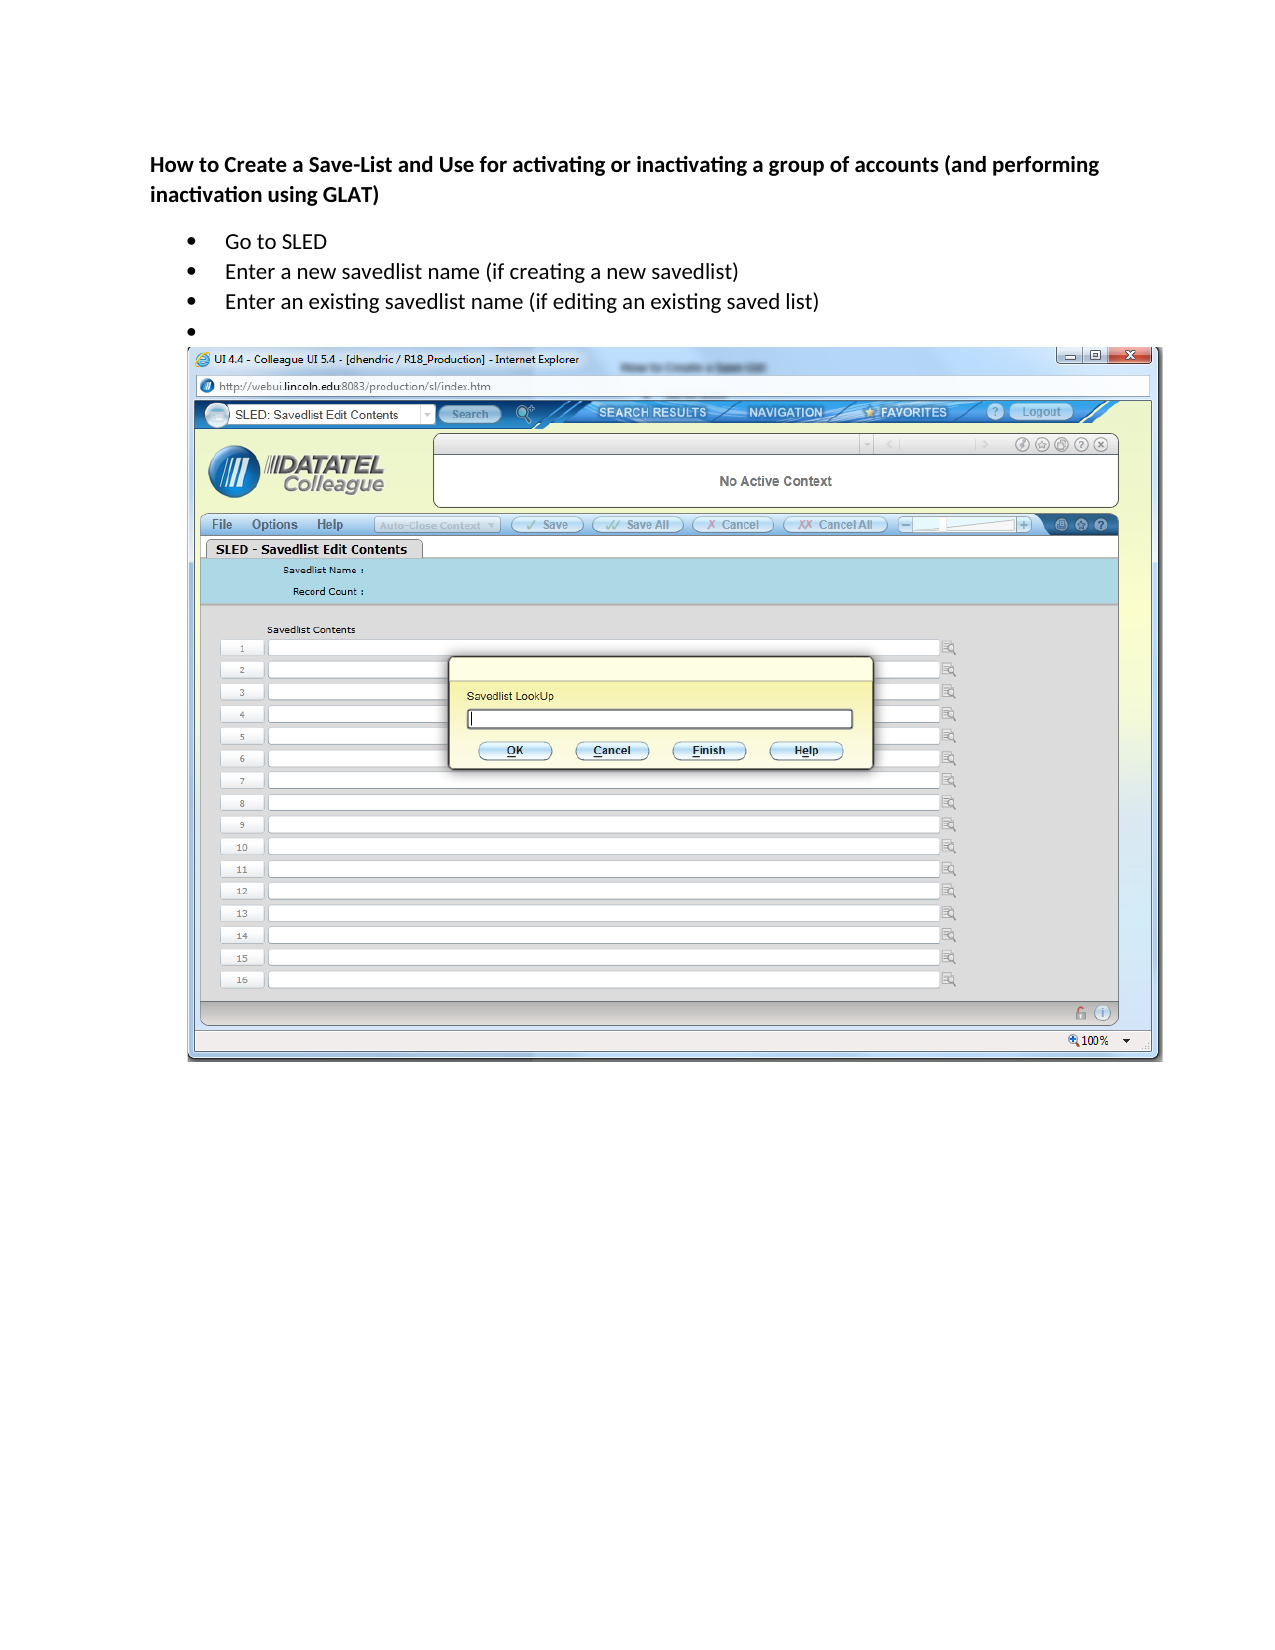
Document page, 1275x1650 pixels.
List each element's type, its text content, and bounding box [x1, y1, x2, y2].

list Enter a new savedlist name (if creating a new savedlist) [187, 257, 1125, 285]
list Enter an existing savedlist name (if editing an existing saved list) [187, 287, 1125, 316]
picture [187, 347, 1163, 1062]
text How to Create a Save-List and Use for activating or inactivating a group of accounts (and performing inactivation using GLAT) [150, 150, 1125, 208]
list Go to SLED [187, 227, 1125, 255]
